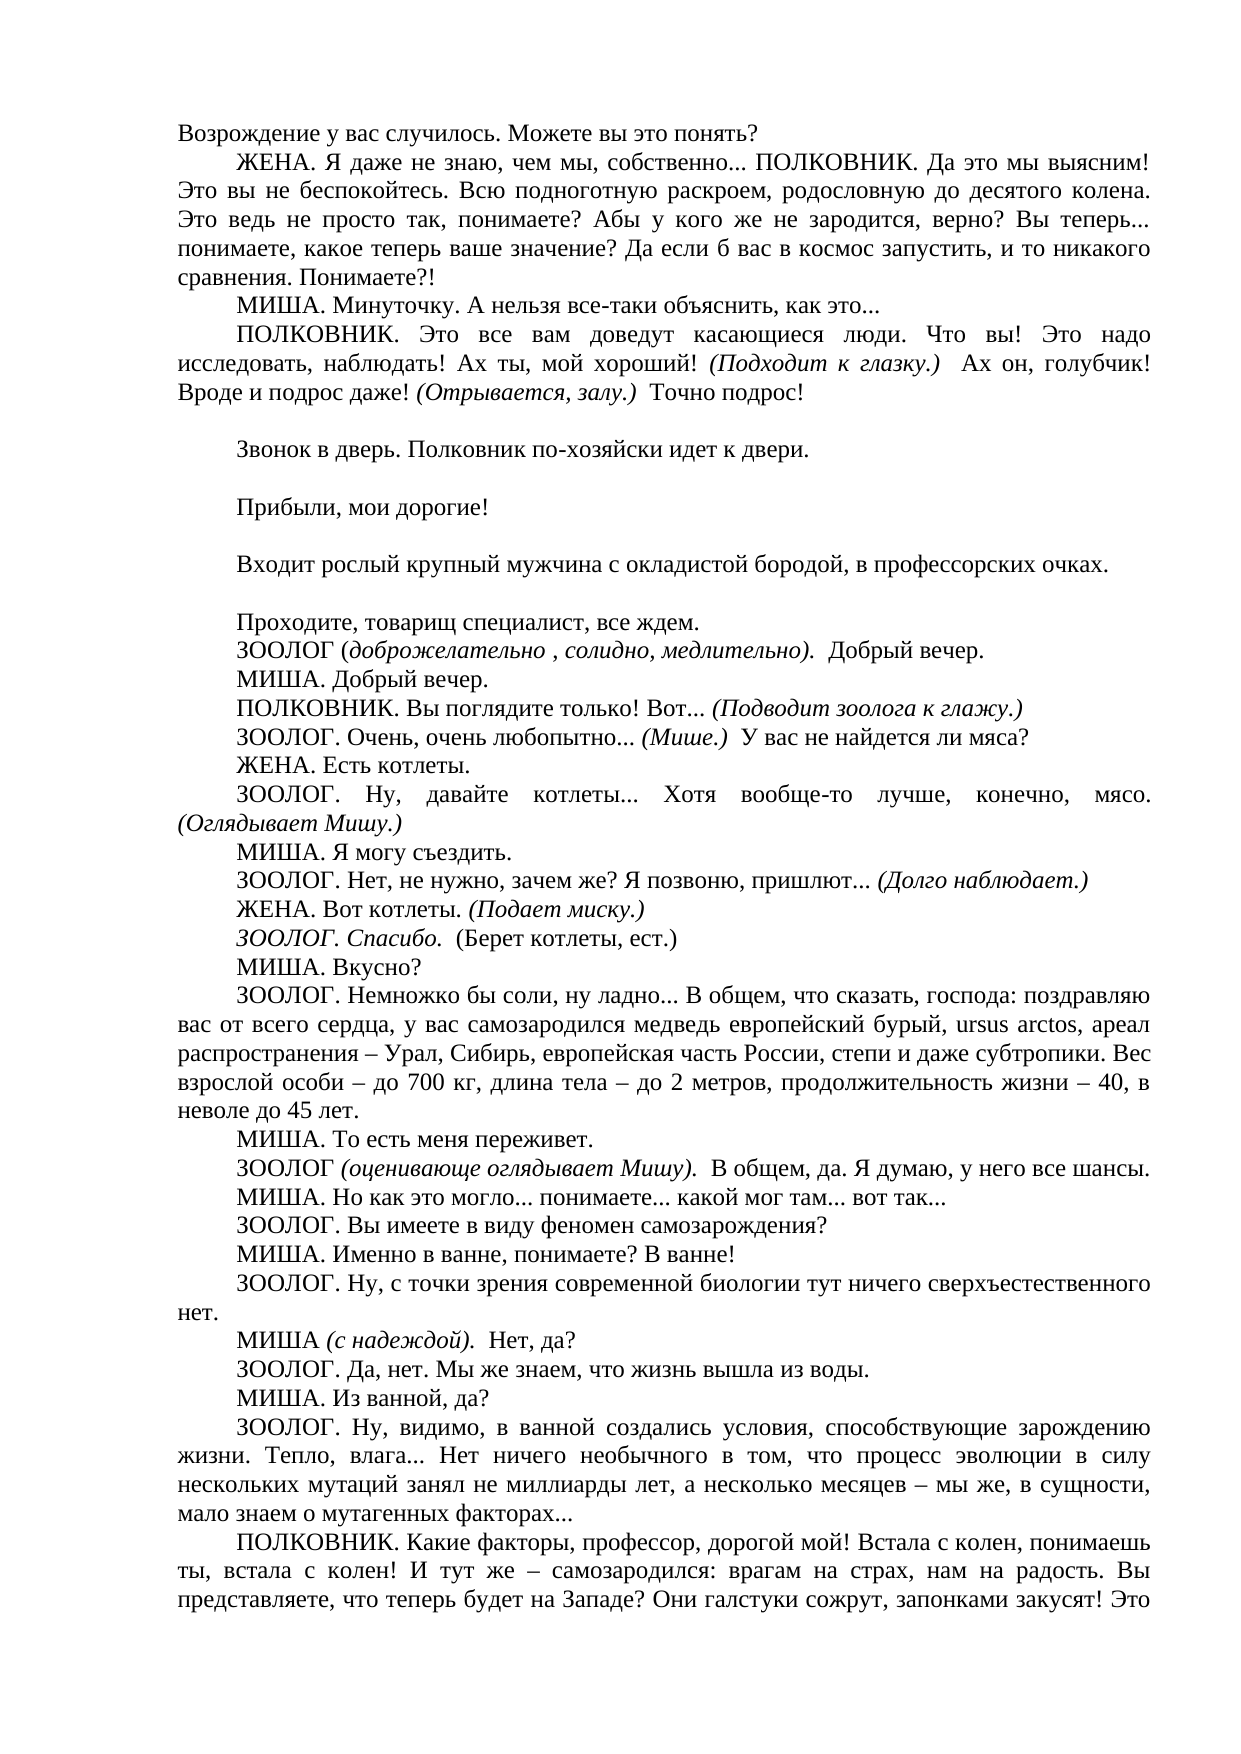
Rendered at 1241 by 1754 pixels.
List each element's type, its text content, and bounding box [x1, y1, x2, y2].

text ЖЕНА. Есть котлеты. [177, 751, 1152, 779]
text ЗООЛОГ. Ну, давайте котлеты... Хотя вообще-то лучше, конечно, мясо. (Оглядывает Мишу.) [177, 779, 1152, 837]
text МИША. Именно в ванне, понимаете? В ванне! [177, 1239, 1152, 1268]
text ЖЕНА. Я даже не знаю, чем мы, собственно... ПОЛКОВНИК. Да это мы выясним! Это вы не беспокойтесь. Всю подноготную раскроем, родословную до десятого колена. Это ведь не просто так, понимаете? Абы у кого же не зародится, верно? Вы теперь... понимаете, какое теперь ваше значение? Да если б вас в космос запустить, и то никакого сравнения. Понимаете?! [177, 147, 1152, 291]
text ЗООЛОГ. Немножко бы соли, ну ладно... В общем, что сказать, господа: поздравляю вас от всего сердца, у вас самозародился медведь европейский бурый, ursus arctos, ареал распространения – Урал, Сибирь, европейская часть России, степи и даже субтропики. Вес взрослой особи – до 700 кг, длина тела – до 2 метров, продолжительность жизни – 40, в неволе до 45 лет. [177, 981, 1152, 1124]
text МИША. То есть меня переживет. [177, 1124, 1152, 1153]
text ЖЕНА. Вот котлеты. (Подает миску.) [177, 894, 1152, 923]
text МИША. Вкусно? [177, 952, 1152, 981]
text ЗООЛОГ (доброжелательно , солидно, медлительно). Добрый вечер. [177, 636, 1152, 664]
text МИША. Я могу съездить. [177, 837, 1152, 866]
text Входит рослый крупный мужчина с окладистой бородой, в профессорских очках. [177, 549, 1152, 578]
text Проходите, товарищ специалист, все ждем. [177, 607, 1152, 636]
text ЗООЛОГ. Ну, с точки зрения современной биологии тут ничего сверхъестественного нет. [177, 1268, 1152, 1326]
text ЗООЛОГ. Спасибо. (Берет котлеты, ест.) [177, 923, 1152, 952]
text ПОЛКОВНИК. Вы поглядите только! Вот... (Подводит зоолога к глажу.) [177, 693, 1152, 722]
text ЗООЛОГ. Очень, очень любопытно... (Мише.) У вас не найдется ли мяса? [177, 722, 1152, 751]
text ЗООЛОГ. Нет, не нужно, зачем же? Я позвоню, пришлют... (Долго наблюдает.) [177, 866, 1152, 894]
text ЗООЛОГ. Ну, видимо, в ванной создались условия, способствующие зарождению жизни. Тепло, влага... Нет ничего необычного в том, что процесс эволюции в силу нескольких мутаций занял не миллиарды лет, а несколько месяцев – мы же, в сущности, мало знаем о мутагенных факторах... [177, 1412, 1152, 1527]
text ЗООЛОГ. Вы имеете в виду феномен самозарождения? [177, 1211, 1152, 1239]
text ПОЛКОВНИК. Это все вам доведут касающиеся люди. Что вы! Это надо исследовать, наблюдать! Ах ты, мой хороший! (Подходит к глазку.) Ах он, голубчик! Вроде и подрос даже! (Отрывается, залу.) Точно подрос! [177, 319, 1152, 406]
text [177, 118, 1152, 147]
text Звонок в дверь. Полковник по-хозяйски идет к двери. [177, 434, 1152, 463]
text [177, 1527, 1152, 1613]
text МИША. Из ванной, да? [177, 1383, 1152, 1412]
text Прибыли, мои дорогие! [177, 492, 1152, 521]
text МИША. Но как это могло... понимаете... какой мог там... вот так... [177, 1182, 1152, 1211]
text ЗООЛОГ (оценивающе оглядывает Мишу). В общем, да. Я думаю, у него все шансы. [177, 1153, 1152, 1182]
text МИША. Минуточку. А нельзя все-таки объяснить, как это... [177, 291, 1152, 319]
text ЗООЛОГ. Да, нет. Мы же знаем, что жизнь вышла из воды. [177, 1354, 1152, 1383]
text МИША (с надеждой). Нет, да? [177, 1326, 1152, 1354]
text МИША. Добрый вечер. [177, 664, 1152, 693]
